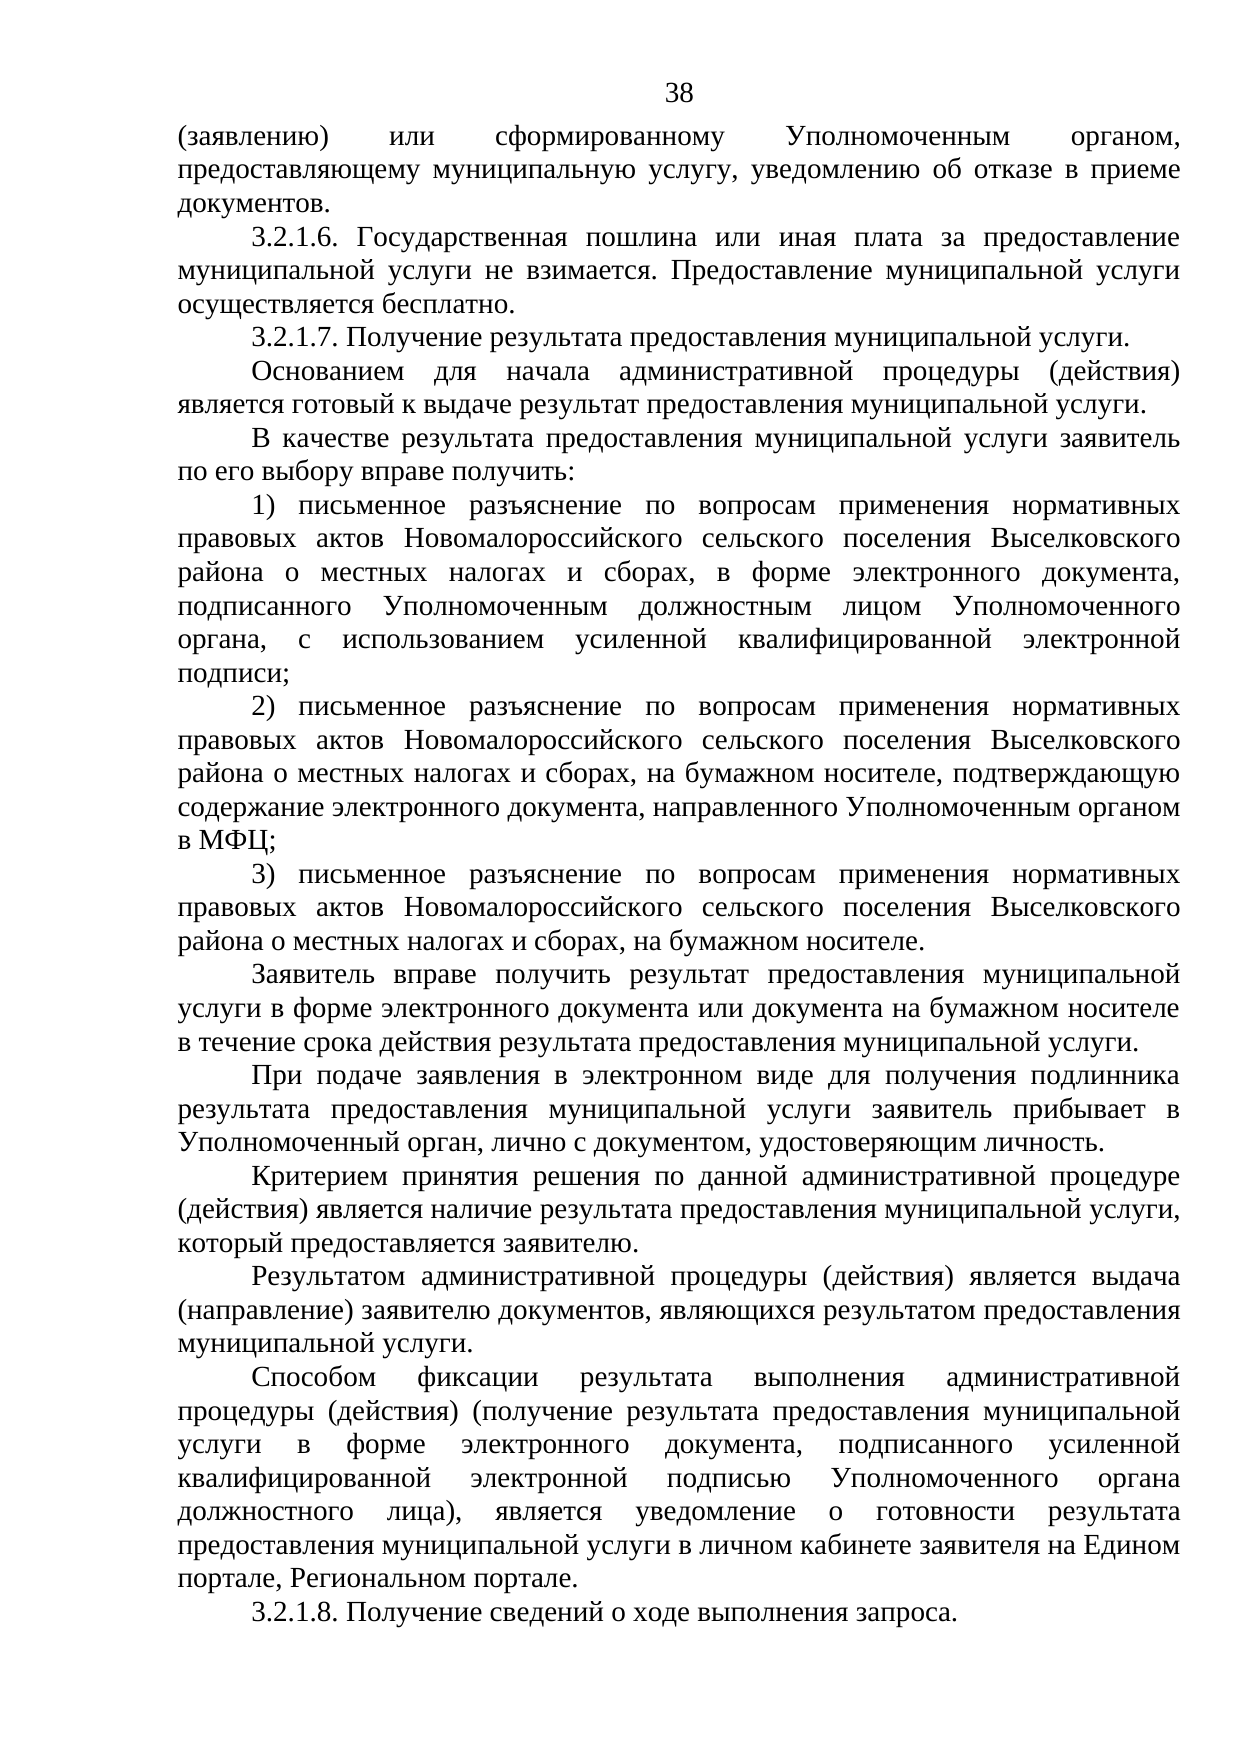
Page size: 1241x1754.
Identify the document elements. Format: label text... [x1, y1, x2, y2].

text 3.2.1.6. Государственная пошлина или иная плата за предоставление муниципальной услуги не взимается. Предоставление муниципальной услуги осуществляется бесплатно. [177, 219, 1181, 319]
text Результатом административной процедуры (действия) является выдача (направление) заявителю документов, являющихся результатом предоставления муниципальной услуги. [177, 1258, 1181, 1359]
text 3.2.1.7. Получение результата предоставления муниципальной услуги. [177, 319, 1181, 353]
text При подаче заявления в электронном виде для получения подлинника результата предоставления муниципальной услуги заявитель прибывает в Уполномоченный орган, лично с документом, удостоверяющим личность. [177, 1057, 1181, 1158]
text Основанием для начала административной процедуры (действия) является готовый к выдаче результат предоставления муниципальной услуги. [177, 353, 1181, 420]
text В качестве результата предоставления муниципальной услуги заявитель по его выбору вправе получить: [177, 420, 1181, 487]
text 3) письменное разъяснение по вопросам применения нормативных правовых актов Новомалороссийского сельского поселения Выселковского района о местных налогах и сборах, на бумажном носителе. [177, 856, 1181, 957]
text 3.2.1.8. Получение сведений о ходе выполнения запроса. [177, 1594, 1181, 1627]
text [177, 118, 1181, 219]
text 2) письменное разъяснение по вопросам применения нормативных правовых актов Новомалороссийского сельского поселения Выселковского района о местных налогах и сборах, на бумажном носителе, подтверждающую содержание электронного документа, направленного Уполномоченным органом в МФЦ; [177, 688, 1181, 856]
text Способом фиксации результата выполнения административной процедуры (действия) (получение результата предоставления муниципальной услуги в форме электронного документа, подписанного усиленной квалифицированной электронной подписью Уполномоченного органа должностного лица), является уведомление о готовности результата предоставления муниципальной услуги в личном кабинете заявителя на Едином портале, Региональном портале. [177, 1359, 1181, 1594]
text Критерием принятия решения по данной административной процедуре (действия) является наличие результата предоставления муниципальной услуги, который предоставляется заявителю. [177, 1158, 1181, 1258]
text 1) письменное разъяснение по вопросам применения нормативных правовых актов Новомалороссийского сельского поселения Выселковского района о местных налогах и сборах, в форме электронного документа, подписанного Уполномоченным должностным лицом Уполномоченного органа, с использованием усиленной квалифицированной электронной подписи; [177, 487, 1181, 688]
text Заявитель вправе получить результат предоставления муниципальной услуги в форме электронного документа или документа на бумажном носителе в течение срока действия результата предоставления муниципальной услуги. [177, 957, 1181, 1057]
